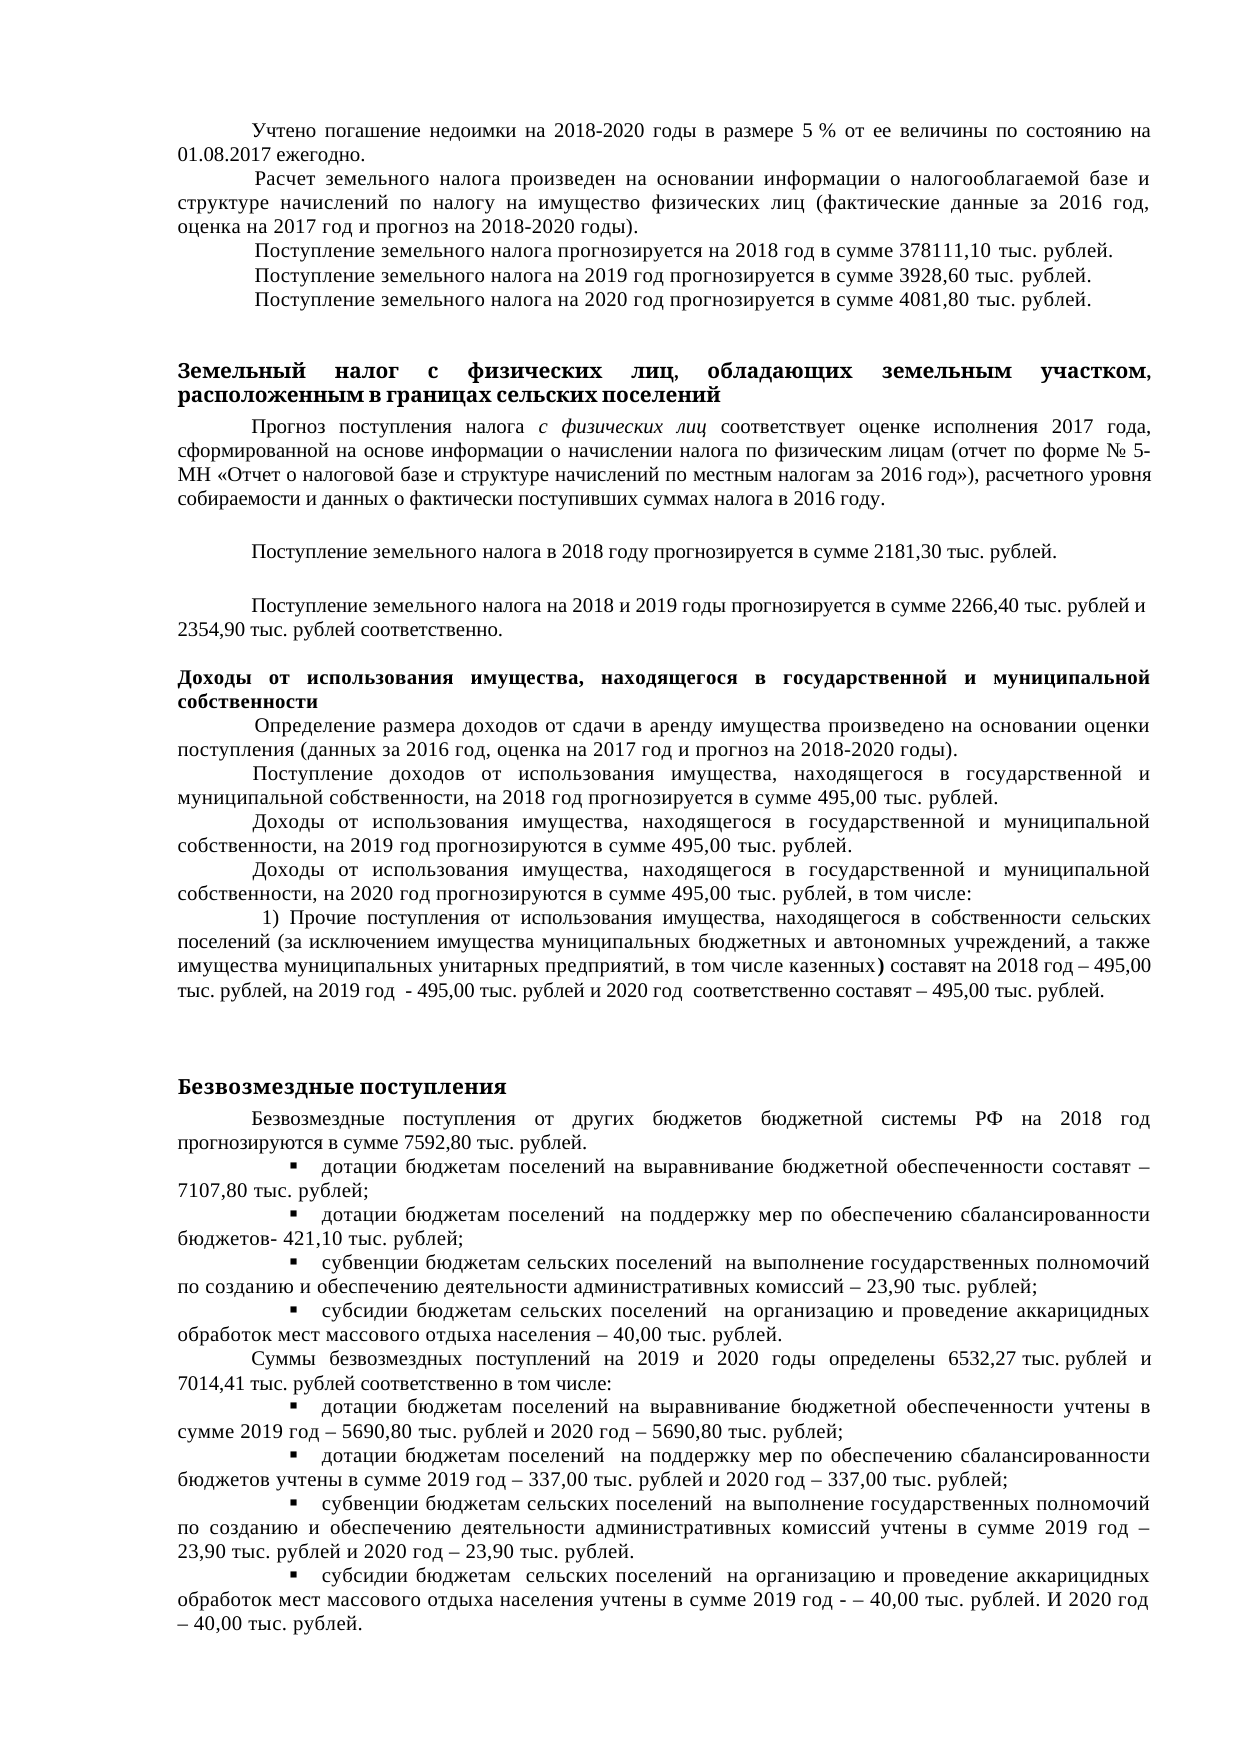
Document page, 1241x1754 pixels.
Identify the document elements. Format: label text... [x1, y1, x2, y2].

text Доходы от использования имущества, находящегося в государственной и муниципальной собственности [177, 665, 1152, 713]
text Расчет земельного налога произведен на основании информации о налогооблагаемой базе и структуре начислений по налогу на имущество физических лиц (фактические данные за 2016 год, оценка на 2017 год и прогноз на 2018-2020 годы). [177, 166, 1152, 238]
list субвенции бюджетам сельских поселений на выполнение государственных полномочий по созданию и обеспечению деятельности административных комиссий – 23,90 тыс. рублей; [177, 1250, 1152, 1298]
text Поступление земельного налога в 2018 году прогнозируется в сумме 2181,30 тыс. рублей. [177, 539, 1152, 563]
text Поступление земельного налога на 2018 и 2019 годы прогнозируется в сумме 2266,40 тыс. рублей и 2354,90 тыс. рублей соответственно. [177, 592, 1152, 641]
text Определение размера доходов от сдачи в аренду имущества произведено на основании оценки поступления (данных за 2016 год, оценка на 2017 год и прогноз на 2018-2020 годы). [177, 713, 1152, 761]
list дотации бюджетам поселений на поддержку мер по обеспечению сбалансированности бюджетов учтены в сумме 2019 год – 337,00 тыс. рублей и 2020 год – 337,00 тыс. рублей; [177, 1443, 1152, 1491]
text Поступление земельного налога прогнозируется на 2018 год в сумме 378111,10 тыс. рублей. [177, 238, 1152, 262]
list субсидии бюджетам сельских поселений на организацию и проведение аккарицидных обработок мест массового отдыха населения – 40,00 тыс. рублей. [177, 1298, 1152, 1346]
list дотации бюджетам поселений на выравнивание бюджетной обеспеченности учтены в сумме 2019 год – 5690,80 тыс. рублей и 2020 год – 5690,80 тыс. рублей; [177, 1394, 1152, 1443]
text Поступление земельного налога на 2020 год прогнозируется в сумме 4081,80 тыс. рублей. [177, 287, 1152, 311]
text Доходы от использования имущества, находящегося в государственной и муниципальной собственности, на 2020 год прогнозируются в сумме 495,00 тыс. рублей, в том числе: [177, 857, 1152, 905]
subtitle Безвозмездные поступления [177, 1076, 1152, 1099]
list субвенции бюджетам сельских поселений на выполнение государственных полномочий по созданию и обеспечению деятельности административных комиссий учтены в сумме 2019 год – 23,90 тыс. рублей и 2020 год – 23,90 тыс. рублей. [177, 1491, 1152, 1563]
text Суммы безвозмездных поступлений на 2019 и 2020 годы определены 6532,27 тыс. рублей и 7014,41 тыс. рублей соответственно в том числе: [177, 1346, 1152, 1394]
text 1) Прочие поступления от использования имущества, находящегося в собственности сельских поселений (за исключением имущества муниципальных бюджетных и автономных учреждений, а также имущества муниципальных унитарных предприятий, в том числе казенных) составят на 2018 год – 495,00 тыс. рублей, на 2019 год - 495,00 тыс. рублей и 2020 год соответственно составят – 495,00 тыс. рублей. [177, 905, 1152, 1002]
text Безвозмездные поступления от других бюджетов бюджетной системы РФ на 2018 год прогнозируются в сумме 7592,80 тыс. рублей. [177, 1106, 1152, 1154]
text Поступление земельного налога на 2019 год прогнозируется в сумме 3928,60 тыс. рублей. [177, 262, 1152, 287]
list субсидии бюджетам сельских поселений на организацию и проведение аккарицидных обработок мест массового отдыха населения учтены в сумме 2019 год - – 40,00 тыс. рублей. И 2020 год – 40,00 тыс. рублей. [177, 1563, 1152, 1635]
list дотации бюджетам поселений на выравнивание бюджетной обеспеченности составят – 7107,80 тыс. рублей; [177, 1154, 1152, 1202]
text Прогноз поступления налога с физических лиц соответствует оценке исполнения 2017 года, сформированной на основе информации о начислении налога по физическим лицам (отчет по форме № 5-МН «Отчет о налоговой базе и структуре начислений по местным налогам за 2016 год»), расчетного уровня собираемости и данных о фактически поступивших суммах налога в 2016 году. [177, 414, 1152, 510]
subtitle Земельный налог с физических лиц, обладающих земельным участком, расположенным в границах сельских поселений [177, 360, 1152, 408]
text Поступление доходов от использования имущества, находящегося в государственной и муниципальной собственности, на 2018 год прогнозируется в сумме 495,00 тыс. рублей. [177, 761, 1152, 809]
text Учтено погашение недоимки на 2018-2020 годы в размере 5 % от ее величины по состоянию на 01.08.2017 ежегодно. [177, 118, 1152, 166]
list дотации бюджетам поселений на поддержку мер по обеспечению сбалансированности бюджетов- 421,10 тыс. рублей; [177, 1202, 1152, 1250]
text Доходы от использования имущества, находящегося в государственной и муниципальной собственности, на 2019 год прогнозируются в сумме 495,00 тыс. рублей. [177, 809, 1152, 857]
